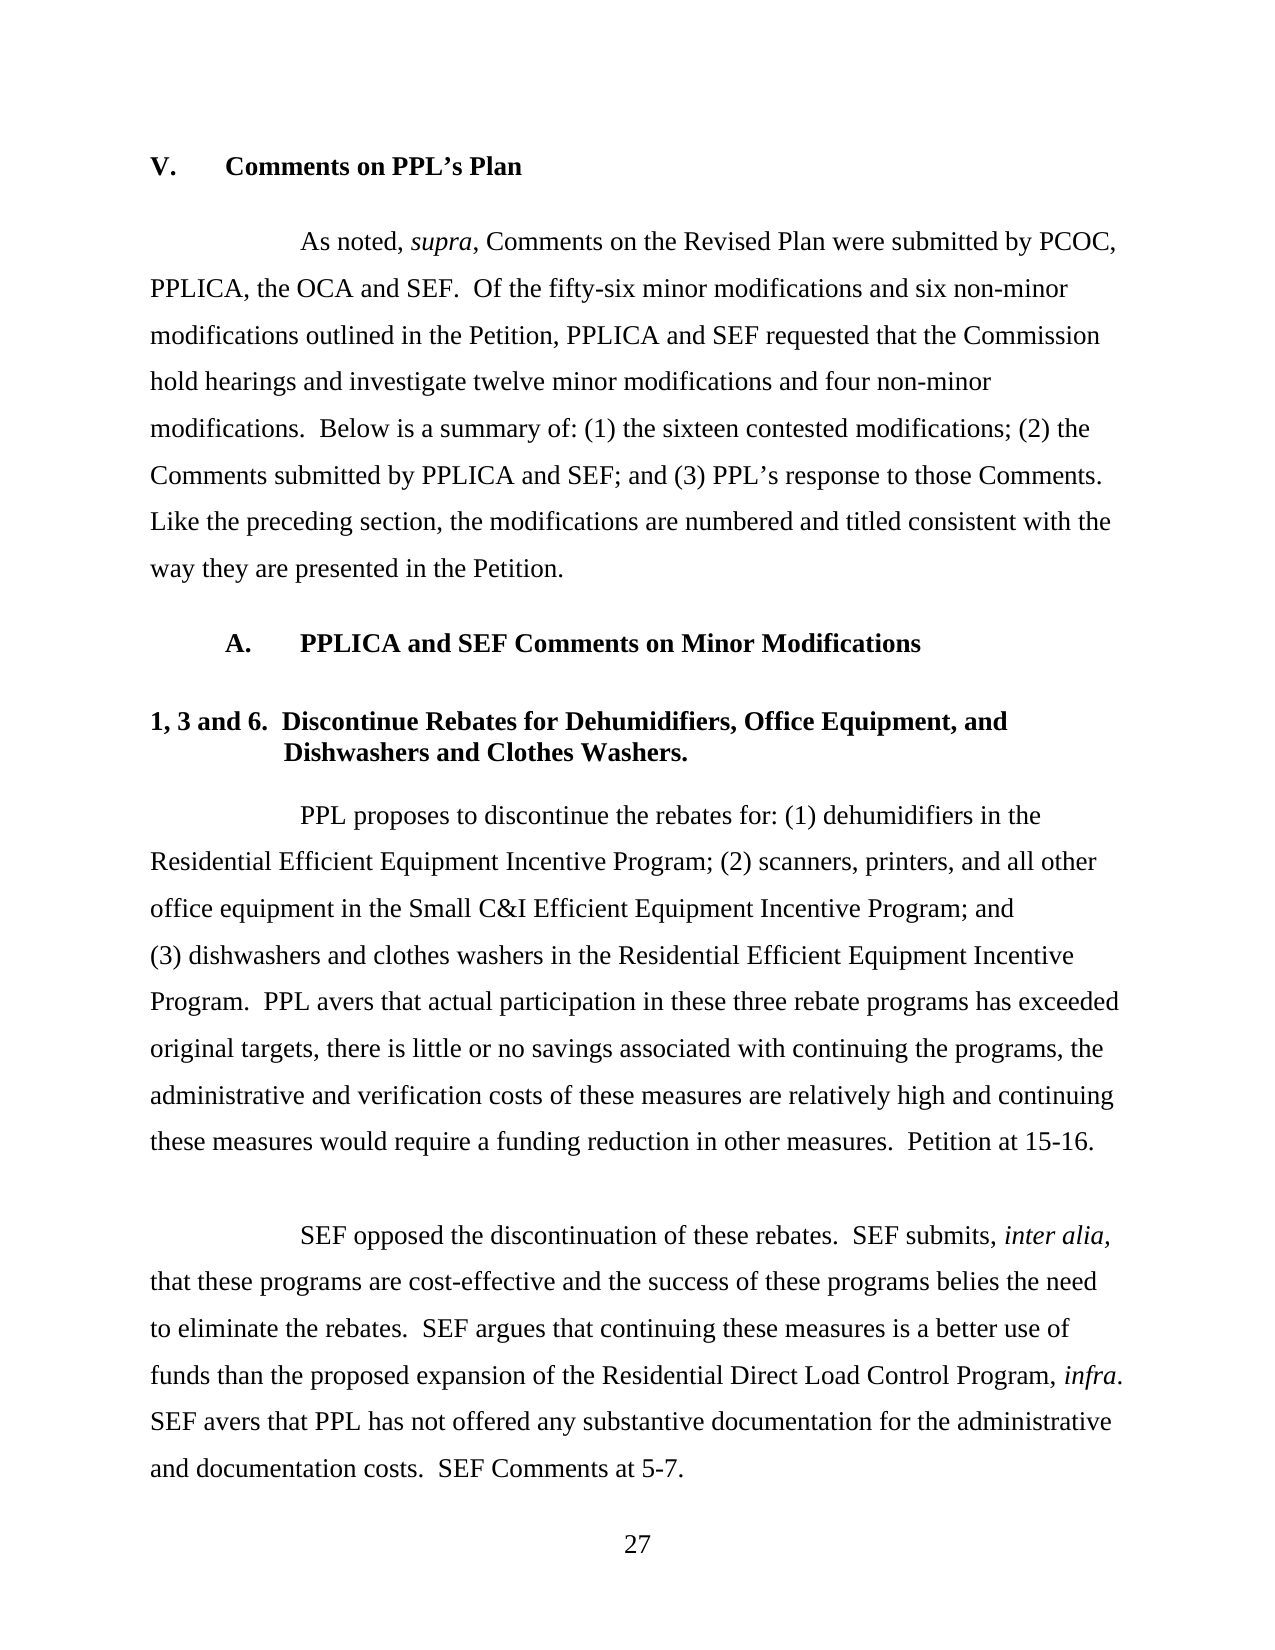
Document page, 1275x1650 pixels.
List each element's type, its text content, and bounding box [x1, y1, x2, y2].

text 1, 3 and 6. Discontinue Rebates for Dehumidifiers, Office Equipment, and Dishwashers and Clothes Washers. [150, 705, 1125, 768]
text PPL proposes to discontinue the rebates for: (1) dehumidifiers in the Residential Efficient Equipment Incentive Program; (2) scanners, printers, and all other office equipment in the Small C&I Efficient Equipment Incentive Program; and (3) dishwashers and clothes washers in the Residential Efficient Equipment Incentive Program. PPL avers that actual participation in these three rebate programs has exceeded original targets, there is little or no savings associated with continuing the programs, the administrative and verification costs of these measures are relatively high and continuing these measures would require a funding reduction in other measures. Petition at 15-16. [150, 799, 1125, 1157]
text As noted, supra, Comments on the Revised Plan were submitted by PCOC, PPLICA, the OCA and SEF. Of the fifty-six minor modifications and six non-minor modifications outlined in the Petition, PPLICA and SEF requested that the Commission hold hearings and investigate twelve minor modifications and four non-minor modifications. Below is a summary of: (1) the sixteen contested modifications; (2) the Comments submitted by PPLICA and SEF; and (3) PPL’s response to those Comments. Like the preceding section, the modifications are numbered and titled consistent with the way they are presented in the Petition. [150, 225, 1125, 583]
text SEF opposed the discontinuation of these rebates. SEF submits, inter alia, that these programs are cost-effective and the success of these programs belies the need to eliminate the rebates. SEF argues that continuing these measures is a better use of funds than the proposed expansion of the Residential Direct Load Control Program, infra. SEF avers that PPL has not offered any substantive documentation for the administrative and documentation costs. SEF Comments at 5-7. [150, 1219, 1125, 1483]
subtitle A. PPLICA and SEF Comments on Minor Modifications [225, 627, 1125, 659]
subtitle Comments on PPL’s Plan [150, 150, 1125, 181]
